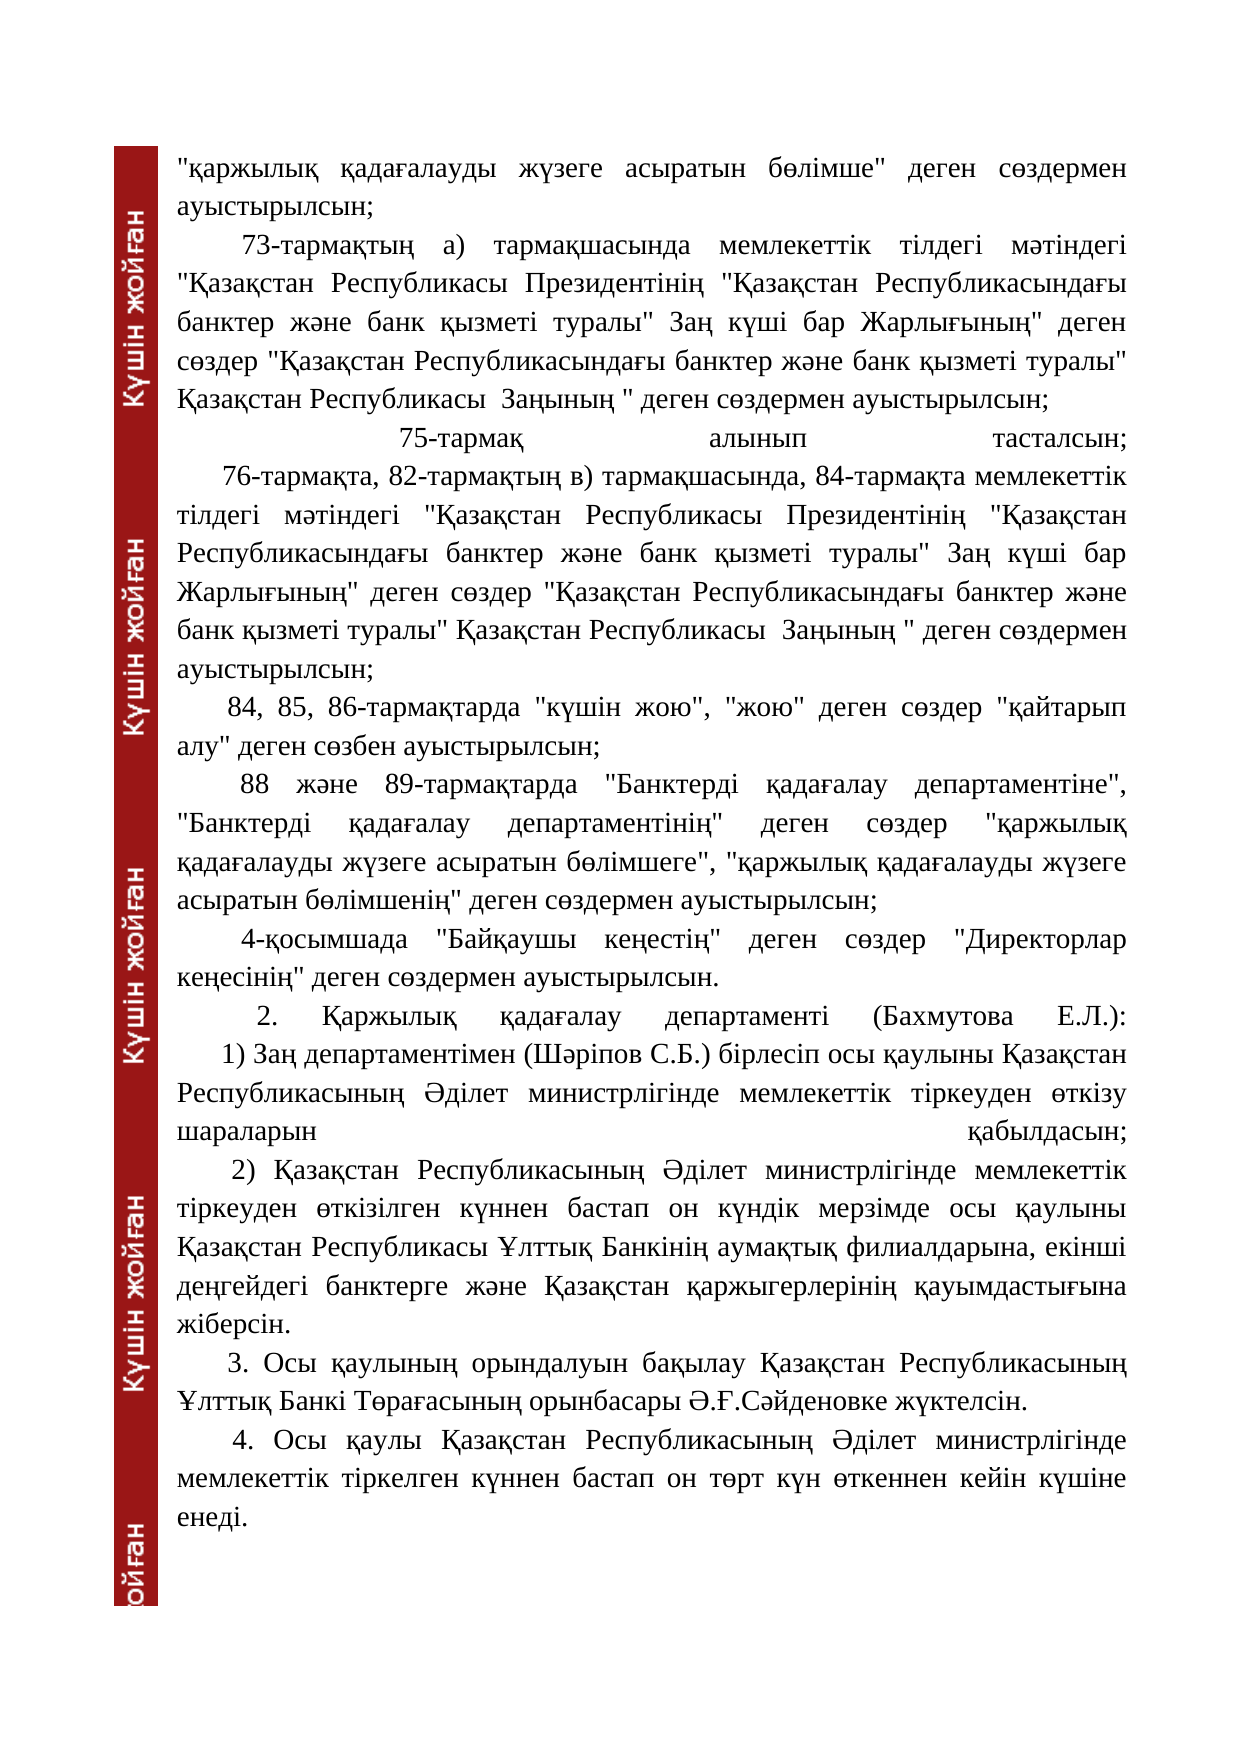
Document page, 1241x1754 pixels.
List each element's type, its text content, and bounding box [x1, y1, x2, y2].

picture [114, 415, 158, 420]
picture [114, 1417, 158, 1422]
text 3. Осы қаулының орындалуын бақылау Қазақстан Республикасының Ұлттық Банкі Төрағасының орынбасары Ә.Ғ.Сәйденовке жүктелсін. [112, 1345, 1128, 1417]
picture [114, 916, 158, 921]
text 84, 85, 86-тармақтарда "күшін жою", "жою" деген сөздер "қайтарып алу" деген сөзбен ауыстырылсын; [112, 689, 1128, 762]
text 73-тармақтың а) тармақшасында мемлекеттік тілдегі мәтіндегі "Қазақстан Республикасы Президентінің "Қазақстан Республикасындағы банктер және банк қызметі туралы" Заң күші бар Жарлығының" деген сөздер "Қазақстан Республикасындағы банктер және банк қызметі туралы" Қазақстан Республикасы Заңының " деген сөздермен ауыстырылсын; [112, 227, 1128, 415]
picture [114, 762, 158, 767]
text 75-тармақ алынып тасталсын; 76-тармақта, 82-тармақтың в) тармақшасында, 84-тармақта мемлекеттік тілдегі мәтіндегі "Қазақстан Республикасы Президентінің "Қазақстан Республикасындағы банктер және банк қызметі туралы" Заң күші бар Жарлығының" деген сөздер "Қазақстан Республикасындағы банктер және банк қызметі туралы" Қазақстан Республикасы Заңының " деген сөздермен ауыстырылсын; [112, 420, 1128, 684]
picture [114, 684, 158, 689]
picture [114, 1532, 158, 1606]
picture [114, 993, 158, 998]
picture [114, 1340, 158, 1345]
text 88 және 89-тармақтарда "Банктерді қадағалау департаментіне", "Банктерді қадағалау департаментінің" деген сөздер "қаржылық қадағалауды жүзеге асыратын бөлімшеге", "қаржылық қадағалауды жүзеге асыратын бөлімшенің" деген сөздермен ауыстырылсын; [112, 767, 1128, 916]
text 4-қосымшада "Байқаушы кеңестің" деген сөздер "Директорлар кеңесінің" деген сөздермен ауыстырылсын. [112, 921, 1128, 993]
picture [114, 146, 158, 150]
text 4. Осы қаулы Қазақстан Республикасының Әділет министрлігінде мемлекеттік тіркелген күннен бастап он төрт күн өткеннен кейін күшіне енеді. [112, 1422, 1128, 1532]
picture [114, 222, 158, 227]
text 2. Қаржылық қадағалау департаменті (Бахмутова Е.Л.): 1) Заң департаментімен (Шәріпов С.Б.) бірлесіп осы қаулыны Қазақстан Республикасының Әдiлет министрлiгiнде мемлекеттiк тiркеуден өткiзу шараларын қабылдасын; 2) Қазақстан Республикасының Әділет министрлігінде мемлекеттік тіркеуден өткізілген күннен бастап он күндік мерзімде осы қаулыны Қазақстан Республикасы Ұлттық Банкінің аумақтық филиалдарына, екінші деңгейдегі банктерге және Қазақстан қаржыгерлерінің қауымдастығына жіберсін. [112, 998, 1128, 1340]
